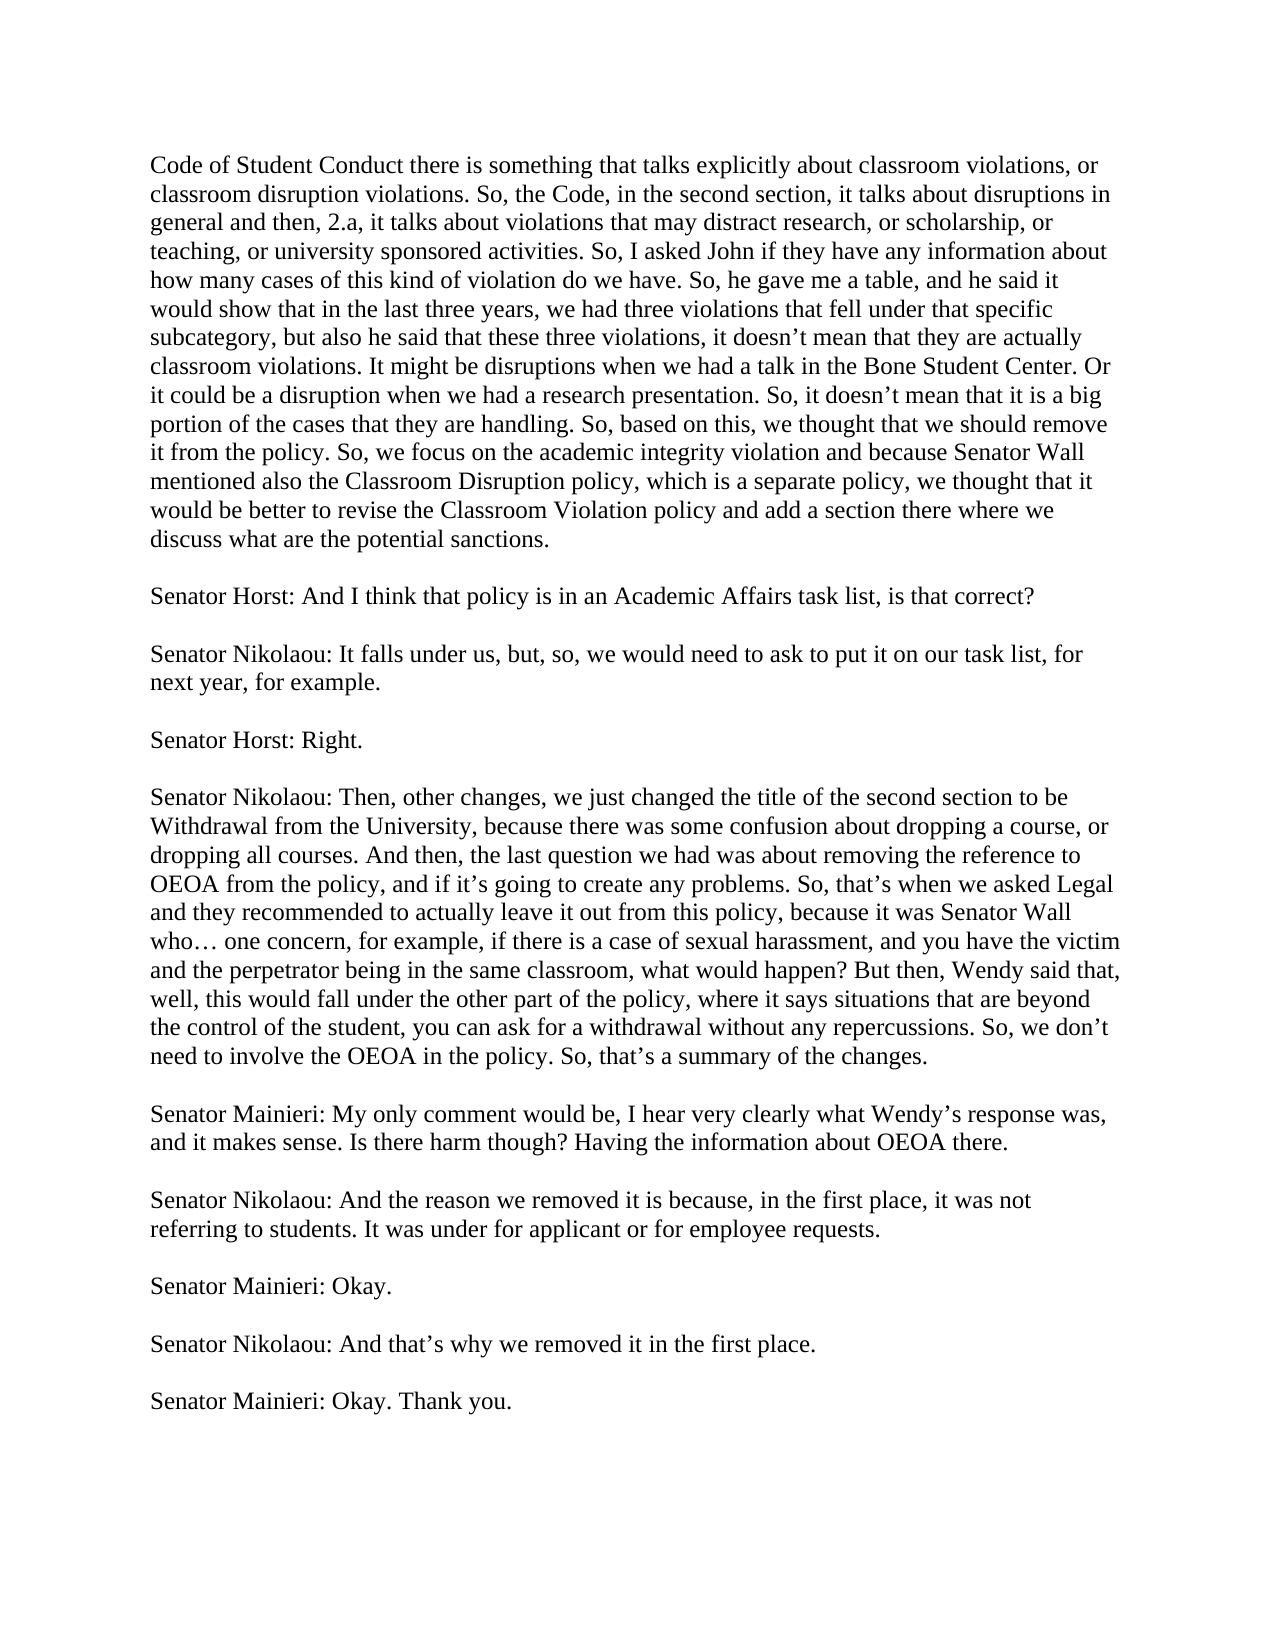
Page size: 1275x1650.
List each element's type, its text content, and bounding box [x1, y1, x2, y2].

text Senator Nikolaou: And that’s why we removed it in the first place. [150, 1329, 1125, 1357]
text Senator Mainieri: Okay. [150, 1271, 1125, 1300]
text Senator Mainieri: Okay. Thank you. [150, 1386, 1125, 1415]
text Senator Mainieri: My only comment would be, I hear very clearly what Wendy’s response was, and it makes sense. Is there harm though? Having the information about OEOA there. [150, 1099, 1125, 1156]
text Senator Horst: Right. [150, 725, 1125, 754]
text Senator Nikolaou: Then, other changes, we just changed the title of the second section to be Withdrawal from the University, because there was some confusion about dropping a course, or dropping all courses. And then, the last question we had was about removing the reference to OEOA from the policy, and if it’s going to create any problems. So, that’s when we asked Legal and they recommended to actually leave it out from this policy, because it was Senator Wall who… one concern, for example, if there is a case of sexual harassment, and you have the victim and the perpetrator being in the same classroom, what would happen? But then, Wendy said that, well, this would fall under the other part of the policy, where it says situations that are beyond the control of the student, you can ask for a withdrawal without any repercussions. So, we don’t need to involve the OEOA in the policy. So, that’s a summary of the changes. [150, 782, 1125, 1070]
text Senator Nikolaou: It falls under us, but, so, we would need to ask to put it on our task list, for next year, for example. [150, 639, 1125, 696]
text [150, 150, 1125, 552]
text Senator Horst: And I think that policy is in an Academic Affairs task list, is that correct? [150, 581, 1125, 610]
text Senator Nikolaou: And the reason we removed it is because, in the first place, it was not referring to students. It was under for applicant or for employee requests. [150, 1185, 1125, 1242]
